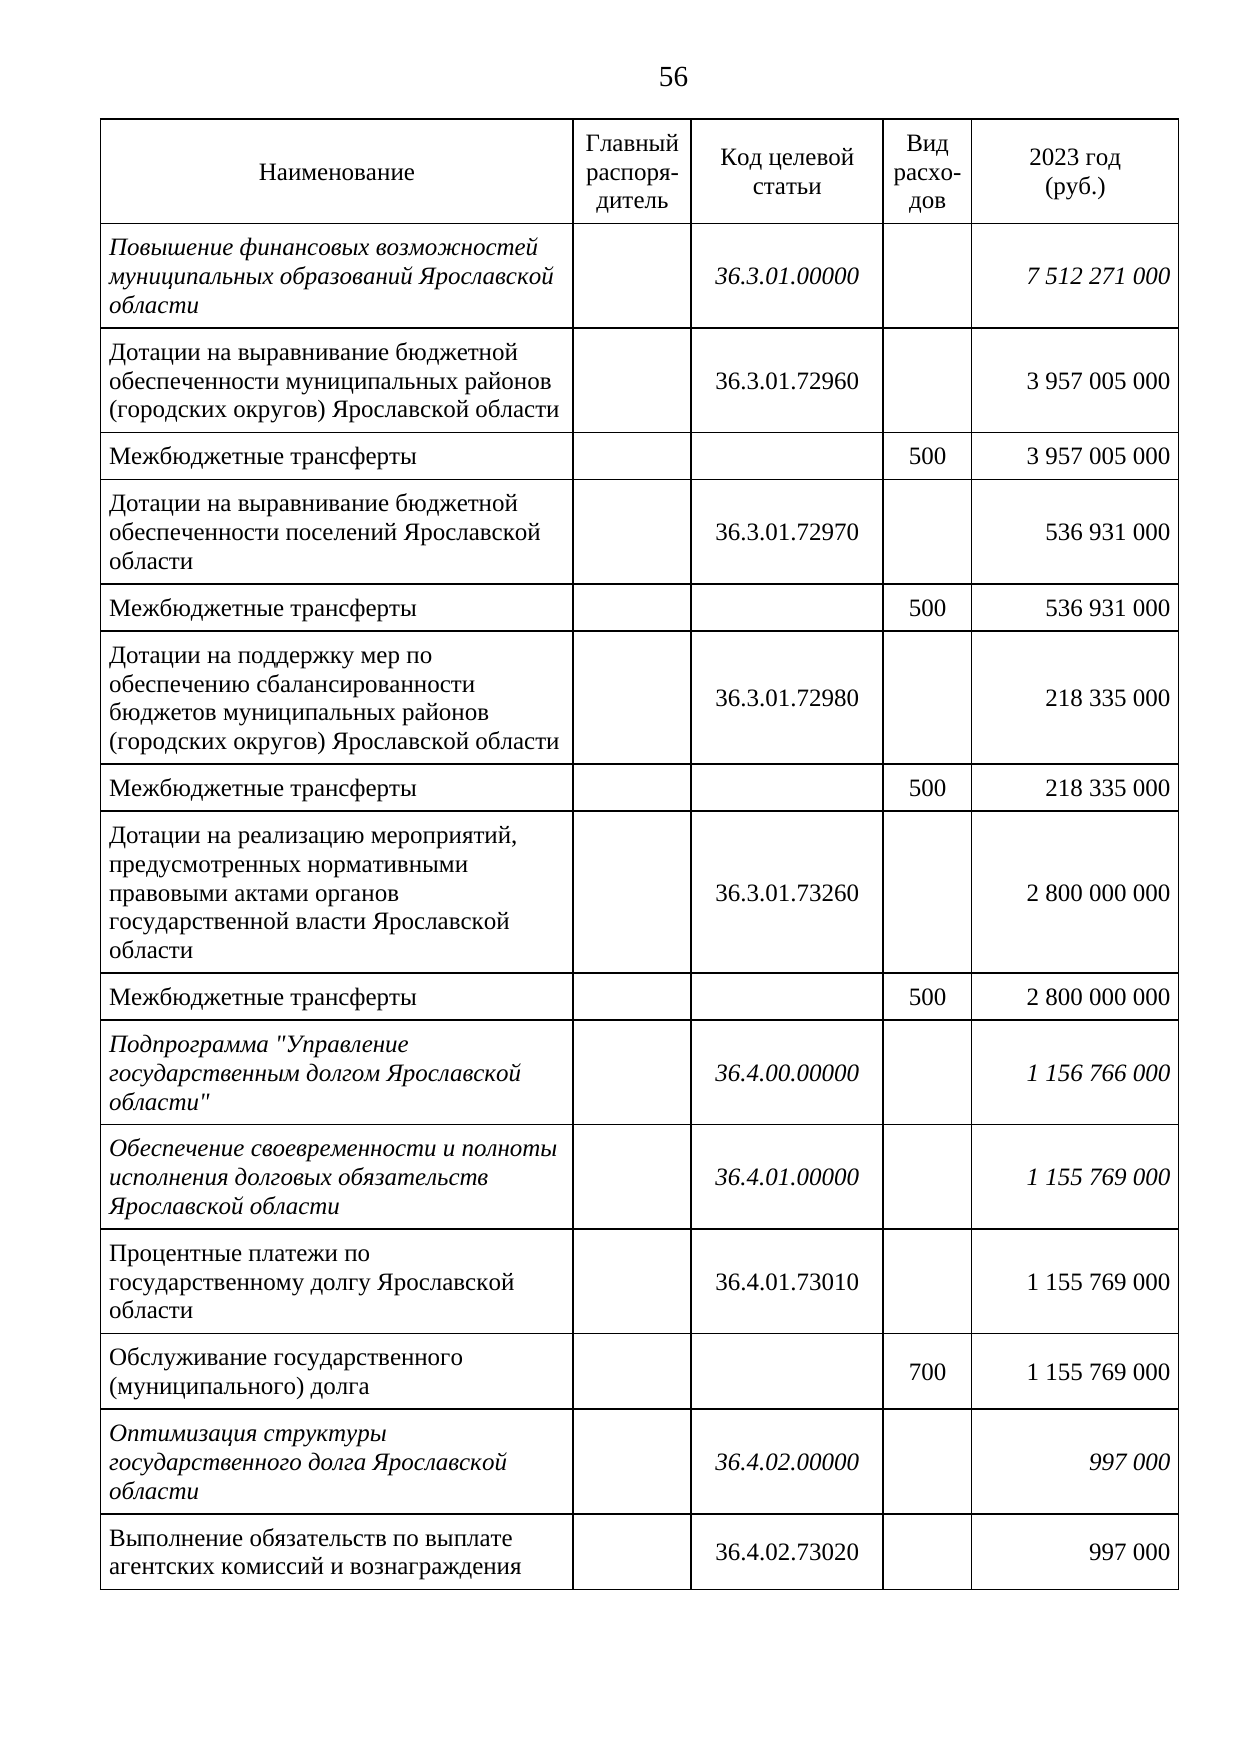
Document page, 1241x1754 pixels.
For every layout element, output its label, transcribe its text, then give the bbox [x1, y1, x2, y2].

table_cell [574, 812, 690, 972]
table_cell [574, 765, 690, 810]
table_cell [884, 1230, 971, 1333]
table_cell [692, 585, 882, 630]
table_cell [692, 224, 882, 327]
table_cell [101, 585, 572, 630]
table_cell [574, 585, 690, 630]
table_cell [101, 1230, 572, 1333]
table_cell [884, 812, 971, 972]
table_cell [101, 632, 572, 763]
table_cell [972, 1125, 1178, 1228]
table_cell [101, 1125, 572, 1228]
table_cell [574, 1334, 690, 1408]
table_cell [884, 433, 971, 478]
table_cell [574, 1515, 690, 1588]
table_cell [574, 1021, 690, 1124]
table_header Код целевой статьи [692, 120, 882, 223]
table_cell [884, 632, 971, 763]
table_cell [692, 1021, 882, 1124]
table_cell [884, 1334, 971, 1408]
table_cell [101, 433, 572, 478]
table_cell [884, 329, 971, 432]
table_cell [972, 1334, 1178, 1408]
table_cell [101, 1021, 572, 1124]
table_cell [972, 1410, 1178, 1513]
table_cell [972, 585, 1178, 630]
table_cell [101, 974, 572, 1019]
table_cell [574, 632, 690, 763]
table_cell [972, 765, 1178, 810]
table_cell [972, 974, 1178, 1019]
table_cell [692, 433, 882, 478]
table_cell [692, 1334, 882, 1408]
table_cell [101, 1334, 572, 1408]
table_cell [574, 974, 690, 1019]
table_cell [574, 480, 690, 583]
table_header 2023 год (руб.) [972, 120, 1178, 223]
table_header Главный распоря-дитель [574, 120, 690, 223]
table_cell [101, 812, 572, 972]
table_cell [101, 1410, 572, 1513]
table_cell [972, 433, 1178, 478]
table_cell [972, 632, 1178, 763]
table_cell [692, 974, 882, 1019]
table_header Вид расхо-дов [884, 120, 971, 223]
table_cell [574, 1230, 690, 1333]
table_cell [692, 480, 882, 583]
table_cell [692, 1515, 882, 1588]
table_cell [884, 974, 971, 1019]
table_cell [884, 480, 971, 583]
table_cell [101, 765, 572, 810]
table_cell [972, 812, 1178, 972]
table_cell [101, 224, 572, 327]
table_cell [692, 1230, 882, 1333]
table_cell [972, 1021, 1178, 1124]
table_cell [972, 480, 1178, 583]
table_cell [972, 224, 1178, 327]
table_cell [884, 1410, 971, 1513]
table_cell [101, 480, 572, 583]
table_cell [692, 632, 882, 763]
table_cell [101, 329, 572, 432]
table_header Наименование [101, 120, 572, 223]
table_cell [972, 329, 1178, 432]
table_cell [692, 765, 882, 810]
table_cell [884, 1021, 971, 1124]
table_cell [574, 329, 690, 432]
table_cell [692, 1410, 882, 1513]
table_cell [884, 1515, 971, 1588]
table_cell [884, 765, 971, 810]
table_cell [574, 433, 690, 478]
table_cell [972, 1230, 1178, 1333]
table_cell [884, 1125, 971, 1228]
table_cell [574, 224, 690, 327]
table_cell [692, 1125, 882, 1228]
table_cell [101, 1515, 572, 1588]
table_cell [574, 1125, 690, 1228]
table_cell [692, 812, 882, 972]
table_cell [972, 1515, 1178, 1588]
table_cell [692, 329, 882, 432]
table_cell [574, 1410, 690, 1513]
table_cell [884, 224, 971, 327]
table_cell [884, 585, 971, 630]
